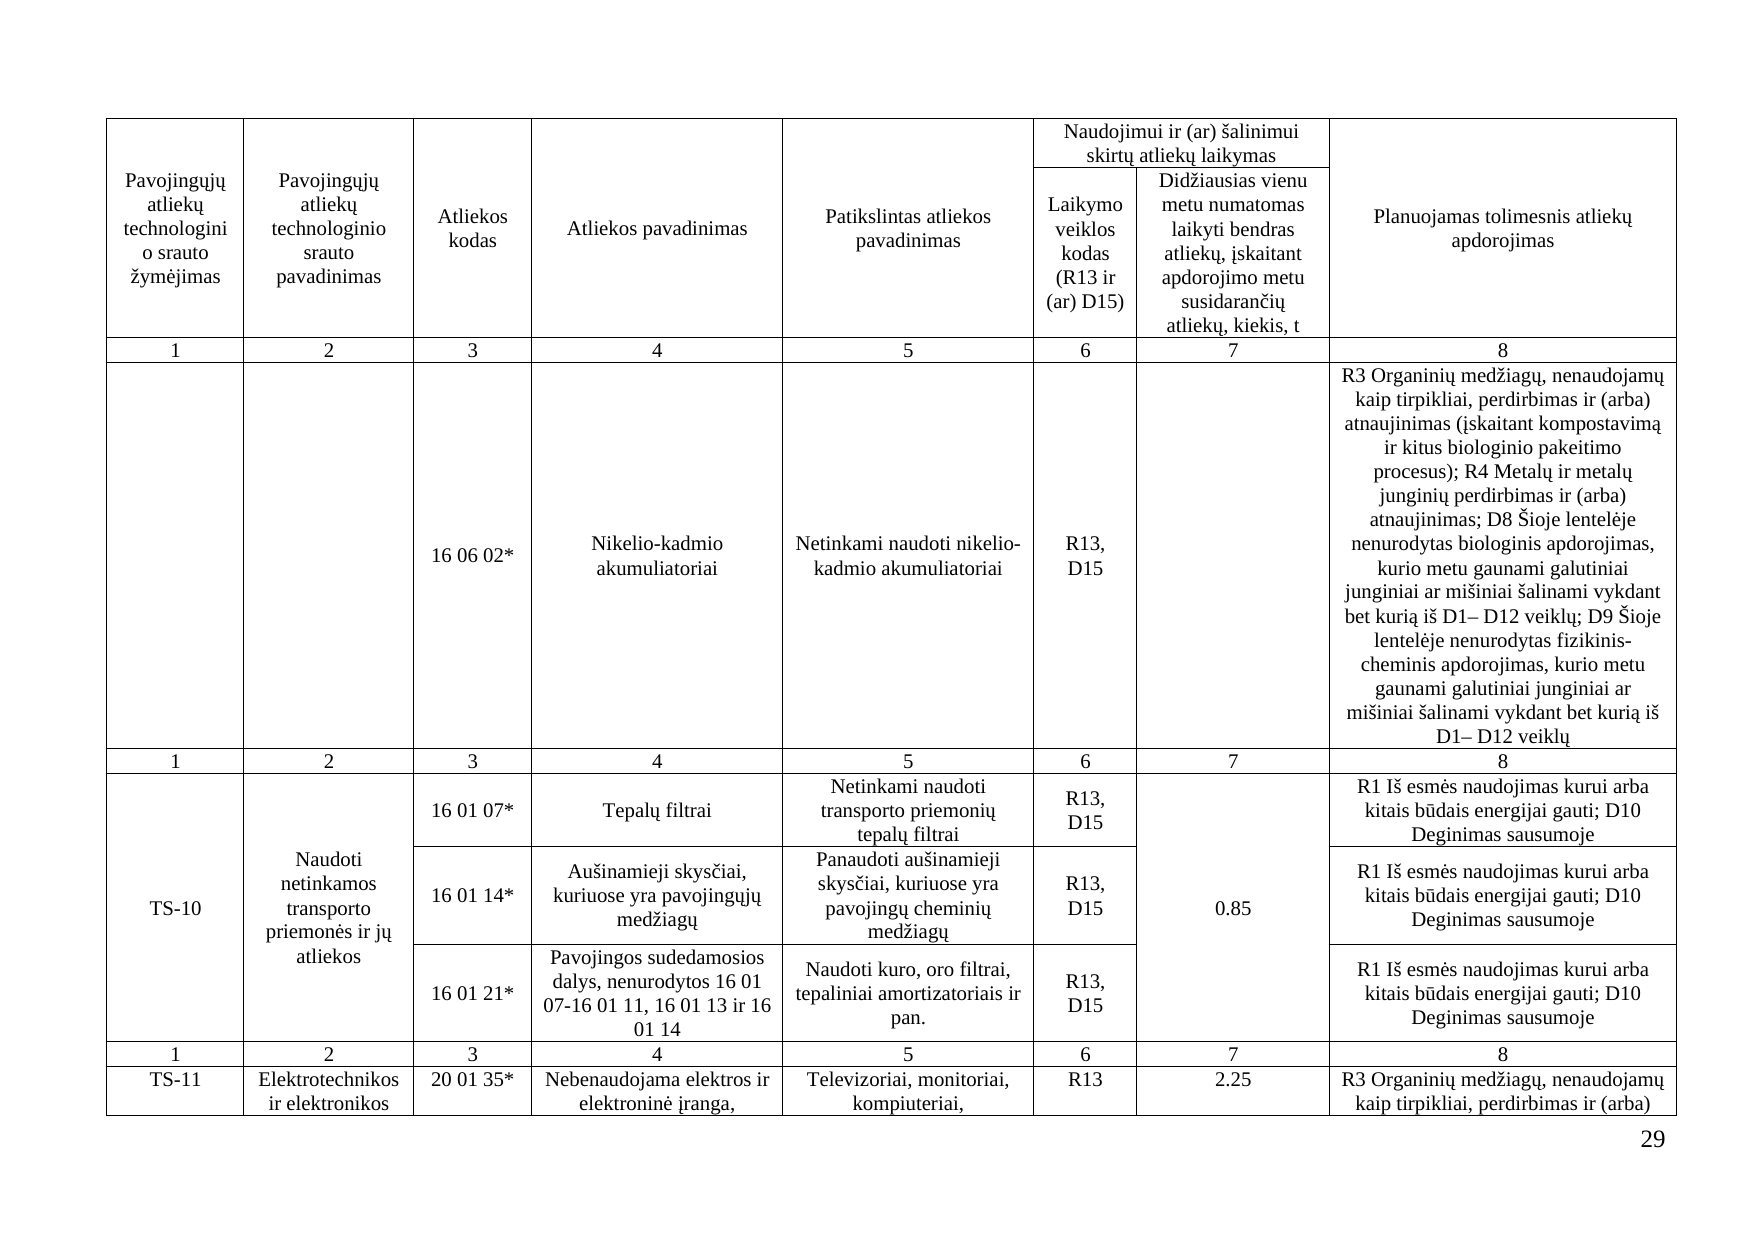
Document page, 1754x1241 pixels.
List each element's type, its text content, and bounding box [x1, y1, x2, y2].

table_cell Tepalų filtrai [532, 774, 782, 846]
table_cell Nebenaudojama elektros ir elektroninė įranga, nenurodyta 20 01 21 ir 20 01 23, kurioje yra pavojingųjų sudedamųjų dalių [532, 1067, 782, 1115]
table_cell 8 [1330, 338, 1676, 362]
table_cell 1 [107, 338, 243, 362]
table_cell 20 01 35* [414, 1067, 531, 1115]
table_cell 0.85 [1137, 774, 1329, 1041]
table_cell 7 [1137, 749, 1329, 773]
table_cell Televizoriai, monitoriai, kompiuteriai, spausdintuvai, kopijavimo aparatai, faksimiliniai aparatai, mobilieji telefonai ir kt. [783, 1067, 1033, 1115]
table_cell R13, D15 [1034, 847, 1136, 943]
table_cell 4 [532, 1042, 782, 1066]
table_header Atliekos pavadinimas [532, 119, 782, 337]
table_cell 16 01 14* [414, 847, 531, 943]
table_header Pavojingųjų atliekų technologinio srauto žymėjimas [107, 119, 243, 337]
table_cell TS-10 [107, 774, 243, 1041]
table_cell 1 [107, 749, 243, 773]
table_cell 5 [783, 338, 1033, 362]
table_cell 7 [1137, 1042, 1329, 1066]
table_cell Elektrotechnikos ir elektronikos pavojingos atliekos [244, 1067, 413, 1115]
table_cell 2 [244, 749, 413, 773]
table_cell 6 [1034, 1042, 1136, 1066]
table_cell 4 [532, 338, 782, 362]
table_cell Netinkami naudoti transporto priemonių tepalų filtrai [783, 774, 1033, 846]
table_cell R13, D15 [1034, 363, 1136, 748]
table_cell 4 [532, 749, 782, 773]
table_cell 8 [1330, 1042, 1676, 1066]
table_header Atliekos kodas [414, 119, 531, 337]
table_cell R13, D15 [1034, 945, 1136, 1041]
table_cell 8 [1330, 749, 1676, 773]
table_cell 3 [414, 1042, 531, 1066]
table_cell Naudoti kuro, oro filtrai, tepaliniai amortizatoriais ir pan. [783, 945, 1033, 1041]
table_cell R13 [1034, 1067, 1136, 1115]
table_cell R3 Organinių medžiagų, nenaudojamų kaip tirpikliai, perdirbimas ir (arba) atnaujinimas (įskaitant kompostavimą ir kitus biologinio pakeitimo procesus); R4 Metalų ir metalų junginių perdirbimas ir (arba) atnaujinimas; D8 Šioje lentelėje nenurodytas biologinis apdorojimas, kurio metu gaunami galutiniai junginiai ar mišiniai šalinami vykdant bet kurią iš D1– D12 veiklų; D9 Šioje lentelėje nenurodytas fizikinis-cheminis apdorojimas, kurio metu gaunami galutiniai junginiai ar mišiniai šalinami vykdant bet kurią iš D1– D12 veiklų [1330, 363, 1676, 748]
table_cell Netinkami naudoti nikelio- kadmio akumuliatoriai [783, 363, 1033, 748]
table_cell 1 [107, 1042, 243, 1066]
table_cell 3 [414, 338, 531, 362]
table_cell Nikelio-kadmio akumuliatoriai [532, 363, 782, 748]
table_cell 3 [414, 749, 531, 773]
table_cell 16 06 02* [414, 363, 531, 748]
table_cell 6 [1034, 338, 1136, 362]
table_cell R1 Iš esmės naudojimas kurui arba kitais būdais energijai gauti; D10 Deginimas sausumoje [1330, 847, 1676, 943]
table_cell 6 [1034, 749, 1136, 773]
table_cell Aušinamieji skysčiai, kuriuose yra pavojingųjų medžiagų [532, 847, 782, 943]
table_cell 16 01 21* [414, 945, 531, 1041]
table_cell 2 [244, 338, 413, 362]
table_cell Pavojingos sudedamosios dalys, nenurodytos 16 01 07-16 01 11, 16 01 13 ir 16 01 14 [532, 945, 782, 1041]
table_cell 5 [783, 1042, 1033, 1066]
table_cell 16 01 07* [414, 774, 531, 846]
table_cell Naudoti netinkamos transporto priemonės ir jų atliekos [244, 774, 413, 1041]
table_cell 2 [244, 1042, 413, 1066]
table_cell 5 [783, 749, 1033, 773]
table_cell Didžiausias vienu metu numatomas laikyti bendras atliekų, įskaitant apdorojimo metu susidarančių atliekų, kiekis, t [1137, 168, 1329, 337]
table_cell TS-11 [107, 1067, 243, 1115]
table_cell 7 [1137, 338, 1329, 362]
table_header Naudojimui ir (ar) šalinimui skirtų atliekų laikymas [1034, 119, 1329, 167]
table_header Patikslintas atliekos pavadinimas [783, 119, 1033, 337]
table_cell R1 Iš esmės naudojimas kurui arba kitais būdais energijai gauti; D10 Deginimas sausumoje [1330, 945, 1676, 1041]
table_header Planuojamas tolimesnis atliekų apdorojimas [1330, 119, 1676, 337]
table_cell 2.25 [1137, 1067, 1329, 1115]
table_header Pavojingųjų atliekų technologinio srauto pavadinimas [244, 119, 413, 337]
table_cell Laikymo veiklos kodas (R13 ir (ar) D15) [1034, 168, 1136, 337]
table_cell R13, D15 [1034, 774, 1136, 846]
table_cell Panaudoti aušinamieji skysčiai, kuriuose yra pavojingų cheminių medžiagų [783, 847, 1033, 943]
table_cell R1 Iš esmės naudojimas kurui arba kitais būdais energijai gauti; D10 Deginimas sausumoje [1330, 774, 1676, 846]
